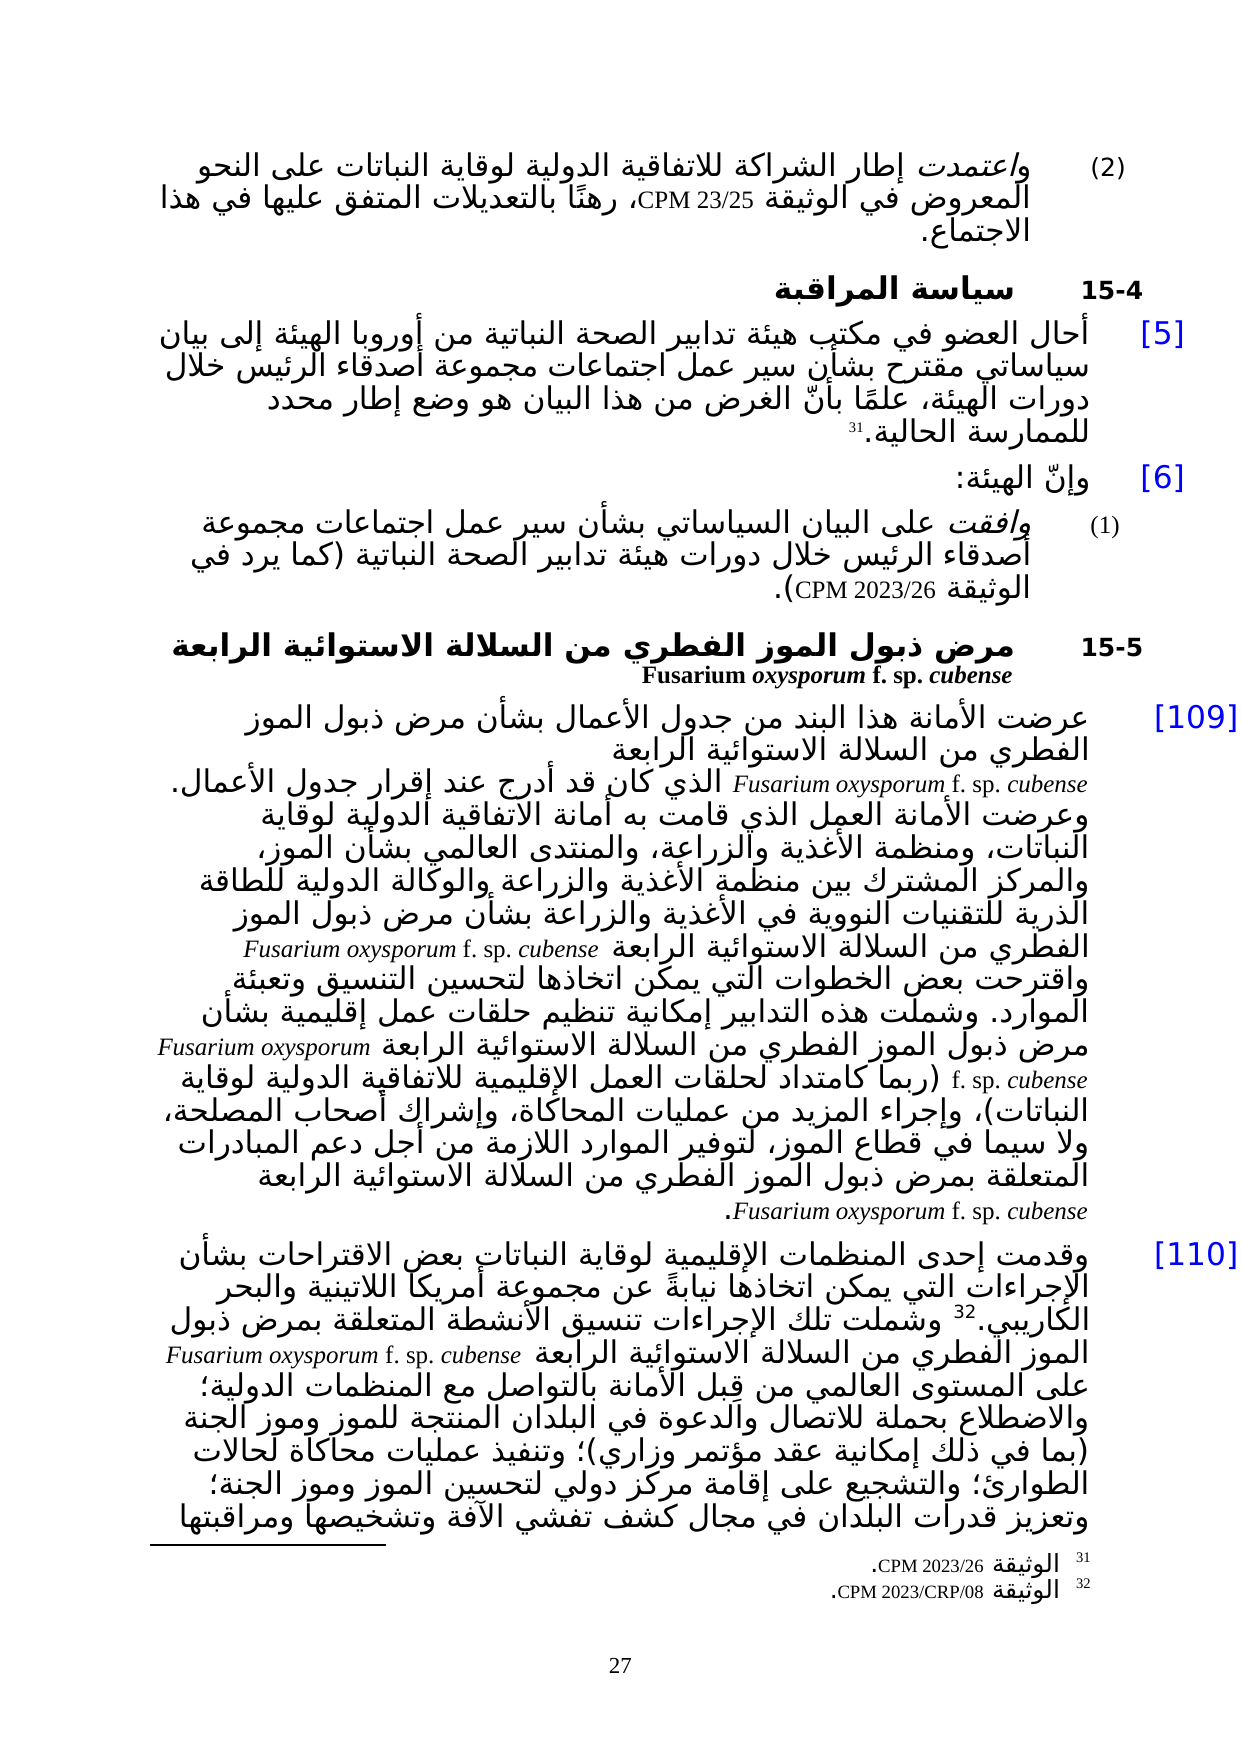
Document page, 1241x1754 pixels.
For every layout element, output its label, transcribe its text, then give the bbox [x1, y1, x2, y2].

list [150, 1239, 1154, 1534]
list واعتمدت إطار الشراكة للاتفاقية الدولية لوقاية النباتات على النحو المعروض في الوثيقة CPM 23/25، رهنًا بالتعديلات المتفق عليها في هذا الاجتماع. [150, 150, 1090, 248]
list وافقت على البيان السياساتي بشأن سير عمل اجتماعات مجموعة أصدقاء الرئيس خلال دورات هيئة تدابير الصحة النباتية (كما يرد في الوثيقة CPM 2023/26). [150, 507, 1090, 606]
subtitle سياسة المراقبة [150, 273, 1080, 306]
list أحال العضو في مكتب هيئة تدابير الصحة النباتية من أوروبا الهيئة إلى بيان سياساتي مقترح بشأن سير عمل اجتماعات مجموعة أصدقاء الرئيس خلال دورات الهيئة، علمًا بأنّ الغرض من هذا البيان هو وضع إطار محدد للممارسة الحالية. [150, 318, 1140, 450]
list وإنّ الهيئة: [150, 462, 1140, 495]
list عرضت الأمانة هذا البند من جدول الأعمال بشأن مرض ذبول الموز الفطري من السلالة الاستوائية الرابعة Fusarium oxysporum f. sp. cubense الذي كان قد أدرج عند إقرار جدول الأعمال. وعرضت الأمانة العمل الذي قامت به أمانة الاتفاقية الدولية لوقاية النباتات، ومنظمة الأغذية والزراعة، والمنتدى العالمي بشأن الموز، والمركز المشترك بين منظمة الأغذية والزراعة والوكالة الدولية للطاقة الذرية للتقنيات النووية في الأغذية والزراعة بشأن مرض ذبول الموز الفطري من السلالة الاستوائية الرابعة Fusarium oxysporum f. sp. cubense واقترحت بعض الخطوات التي يمكن اتخاذها لتحسين التنسيق وتعبئة الموارد. وشملت هذه التدابير إمكانية تنظيم حلقات عمل إقليمية بشأن مرض ذبول الموز الفطري من السلالة الاستوائية الرابعة Fusarium oxysporum f. sp. cubense (ربما كامتداد لحلقات العمل الإقليمية للاتفاقية الدولية لوقاية النباتات)، وإجراء المزيد من عمليات المحاكاة، وإشراك أصحاب المصلحة، ولا سيما في قطاع الموز، لتوفير الموارد اللازمة من أجل دعم المبادرات المتعلقة بمرض ذبول الموز الفطري من السلالة الاستوائية الرابعة Fusarium oxysporum f. sp. cubense. [150, 702, 1154, 1227]
subtitle مرض ذبول الموز الفطري من السلالة الاستوائية الرابعة Fusarium oxysporum f. sp. cubense [150, 631, 1080, 689]
